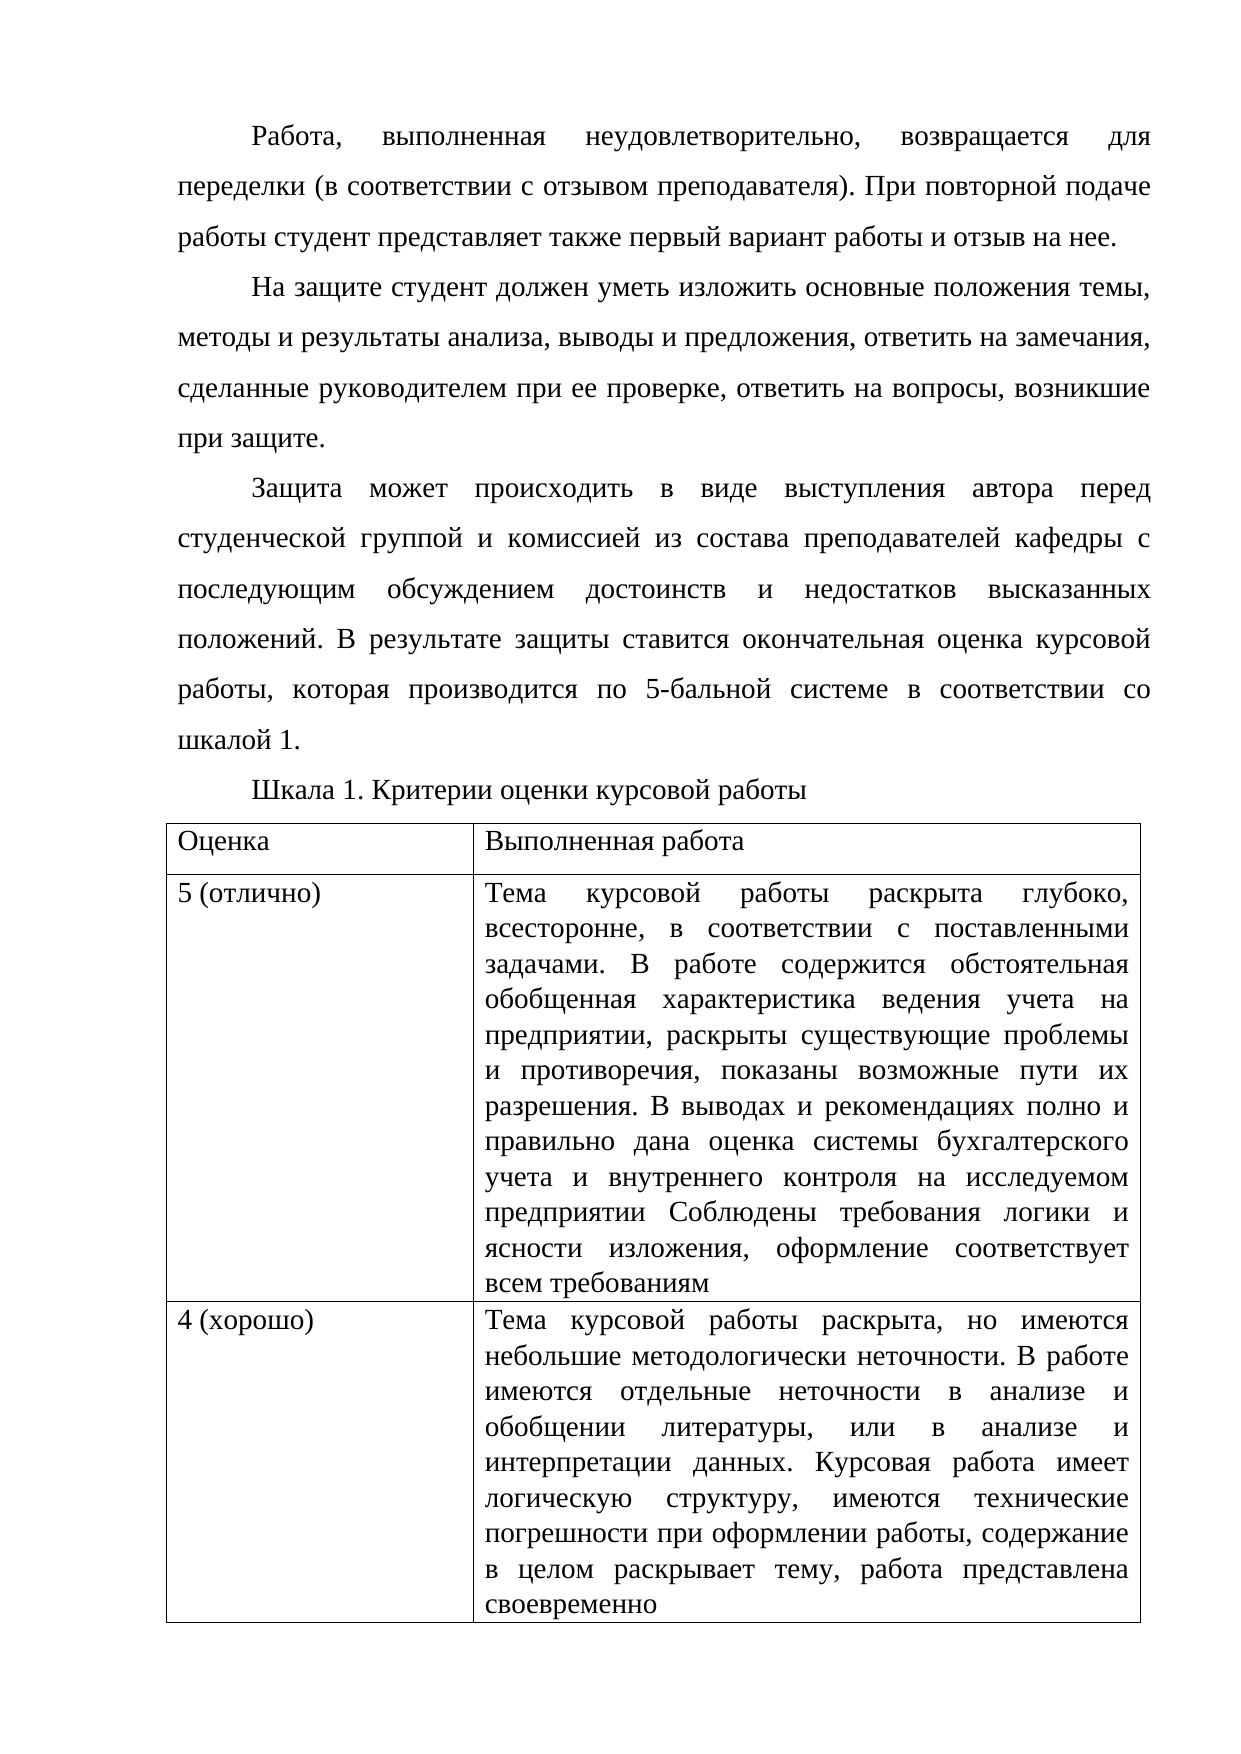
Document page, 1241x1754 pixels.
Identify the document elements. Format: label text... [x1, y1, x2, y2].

text Работа, выполненная неудовлетворительно, возвращается для переделки (в соответствии с отзывом преподавателя). При повторной подаче работы студент представляет также первый вариант работы и отзыв на нее. [177, 118, 1152, 252]
table_header Оценка [167, 824, 473, 874]
table_cell 5 (отлично) [167, 875, 473, 1301]
text Защита может происходить в виде выступления автора перед студенческой группой и комиссией из состава преподавателей кафедры с последующим обсуждением достоинств и недостатков высказанных положений. В результате защиты ставится окончательная оценка курсовой работы, которая производится по 5-бальной системе в соответствии со шкалой 1. [177, 470, 1152, 755]
table_cell Тема курсовой работы раскрыта, но имеются небольшие методологически неточности. В работе имеются отдельные неточности в анализе и обобщении литературы, или в анализе и интерпретации данных. Курсовая работа имеет логическую структуру, имеются технические погрешности при оформлении работы, содержание в целом раскрывает тему, работа представлена своевременно [474, 1302, 1140, 1622]
table_cell 4 (хорошо) [167, 1302, 473, 1622]
table_cell Тема курсовой работы раскрыта глубоко, всесторонне, в соответствии с поставленными задачами. В работе содержится обстоятельная обобщенная характеристика ведения учета на предприятии, раскрыты существующие проблемы и противоречия, показаны возможные пути их разрешения. В выводах и рекомендациях полно и правильно дана оценка системы бухгалтерского учета и внутреннего контроля на исследуемом предприятии Соблюдены требования логики и ясности изложения, оформление соответствует всем требованиям [474, 875, 1140, 1301]
table_header Выполненная работа [474, 824, 1140, 874]
text На защите студент должен уметь изложить основные положения темы, методы и результаты анализа, выводы и предложения, ответить на замечания, сделанные руководителем при ее проверке, ответить на вопросы, возникшие при защите. [177, 269, 1152, 453]
text Шкала 1. Критерии оценки курсовой работы [177, 772, 1152, 806]
